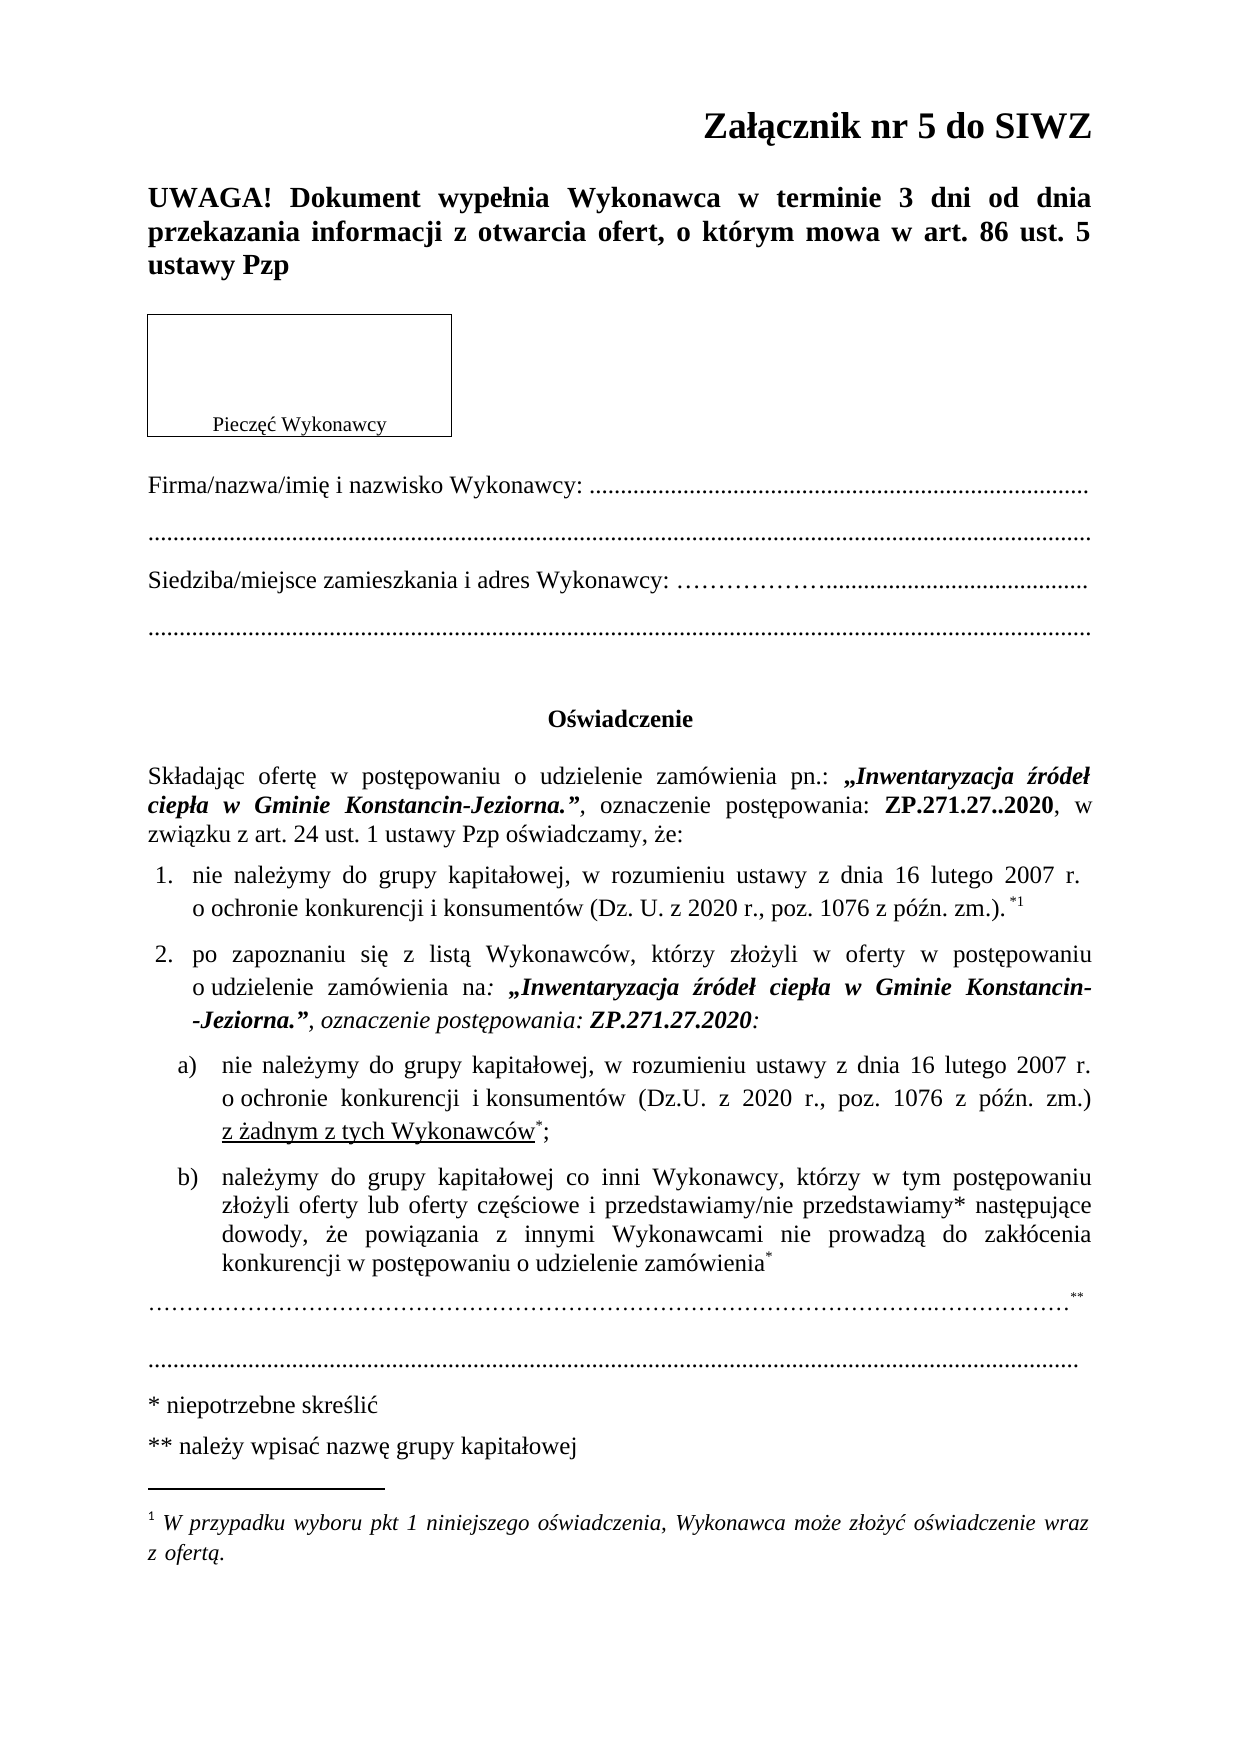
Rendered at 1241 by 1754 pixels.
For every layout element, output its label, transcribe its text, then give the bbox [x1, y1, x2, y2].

text Firma/nazwa/imię i nazwisko Wykonawcy: ................................................................................ [148, 470, 1092, 499]
text ..................................................................................................................................................... [148, 1344, 1092, 1373]
list należymy do grupy kapitałowej co inni Wykonawcy, którzy w tym postępowaniu złożyli oferty lub oferty częściowe i przedstawiamy/nie przedstawiamy* następujące dowody, że powiązania z innymi Wykonawcami nie prowadzą do zakłócenia konkurencji w postępowaniu o udzielenie zamówienia* [177, 1162, 1092, 1277]
text * niepotrzebne skreślić [148, 1390, 1092, 1419]
text UWAGA! Dokument wypełnia Wykonawca w terminie 3 dni od dnia przekazania informacji z otwarcia ofert, o którym mowa w art. 86 ust. 5 ustawy Pzp [148, 180, 1092, 281]
text ....................................................................................................................................................... [148, 517, 1092, 546]
text Oświadczenie [148, 704, 1092, 733]
list nie należymy do grupy kapitałowej, w rozumieniu ustawy z dnia 16 lutego 2007 r. o ochronie konkurencji i konsumentów (Dz.U. z 2020 r., poz. 1076 z późn. zm.) z żadnym z tych Wykonawców*; [177, 1050, 1092, 1145]
table_header Pieczęć Wykonawcy [148, 315, 451, 436]
text ** należy wpisać nazwę grupy kapitałowej [148, 1431, 1092, 1460]
text ………………………………………………………………………………………….………………** [148, 1289, 1087, 1316]
list nie należymy do grupy kapitałowej, w rozumieniu ustawy z dnia 16 lutego 2007 r. o ochronie konkurencji i konsumentów (Dz. U. z 2020 r., poz. 1076 z późn. zm.). * [154, 860, 1092, 922]
list po zapoznaniu się z listą Wykonawców, którzy złożyli w oferty w postępowaniu o udzielenie zamówienia na: „Inwentaryzacja źródeł ciepła w Gminie Konstancin- -Jeziorna.”, oznaczenie postępowania: ZP.271.27.2020: [154, 939, 1092, 1033]
text Siedziba/miejsce zamieszkania i adres Wykonawcy: ……………….......................................... [148, 565, 1092, 593]
text Załącznik nr 5 do SIWZ [148, 103, 1092, 147]
text ....................................................................................................................................................... [148, 612, 1092, 641]
text Składając ofertę w postępowaniu o udzielenie zamówienia pn.: „Inwentaryzacja źródeł ciepła w Gminie Konstancin-Jeziorna.”, oznaczenie postępowania: ZP.271.27..2020, w związku z art. 24 ust. 1 ustawy Pzp oświadczamy, że: [148, 761, 1092, 848]
